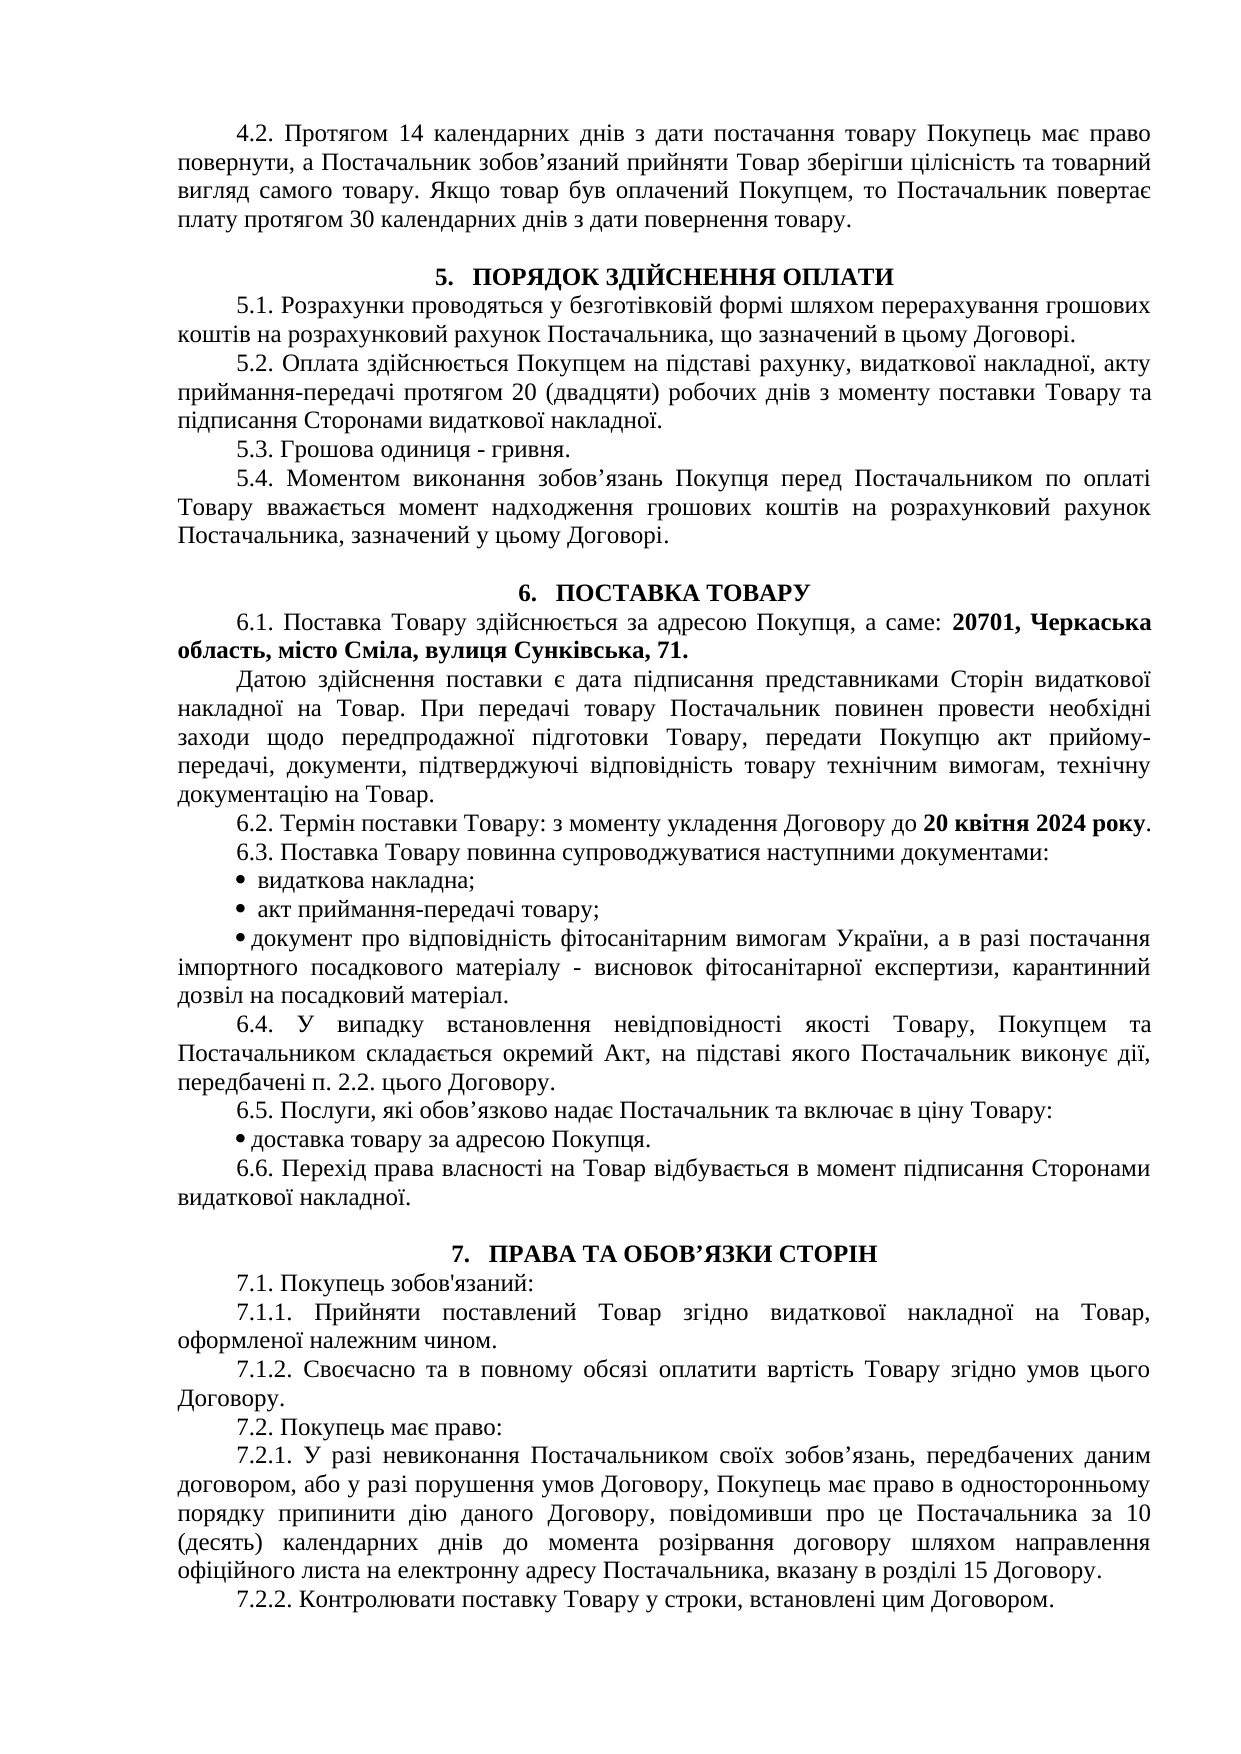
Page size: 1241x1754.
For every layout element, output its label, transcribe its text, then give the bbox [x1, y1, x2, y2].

text 5.3. Грошова одиниця - гривня. [177, 434, 1152, 463]
text 7.2.2. Контролювати поставку Товару у строки, встановлені цим Договором. [177, 1584, 1152, 1613]
text 4.2. Протягом 14 календарних днів з дати постачання товару Покупець має право повернути, а Постачальник зобов’язаний прийняти Товар зберігши цілісність та товарний вигляд самого товару. Якщо товар був оплачений Покупцем, то Постачальник повертає плату протягом 30 календарних днів з дати повернення товару. [177, 118, 1152, 233]
text 7.2.1. У разі невиконання Постачальником своїх зобов’язань, передбачених даним договором, або у разі порушення умов Договору, Покупець має право в односторонньому порядку припинити дію даного Договору, повідомивши про це Постачальника за 10 (десять) календарних днів до момента розірвання договору шляхом направлення офіційного листа на електронну адресу Постачальника, вказану в розділі 15 Договору. [177, 1441, 1152, 1584]
text 6.5. Послуги, які обов’язково надає Постачальник та включає в ціну Товару: [177, 1096, 1152, 1124]
text 5.1. Розрахунки проводяться у безготівковій формі шляхом перерахування грошових коштів на розрахунковий рахунок Постачальника, що зазначений в цьому Договорі. [177, 291, 1152, 348]
list ПОСТАВКА ТОВАРУ [177, 578, 1152, 607]
list документ про відповідність фітосанітарним вимогам України, а в разі постачання імпортного посадкового матеріалу - висновок фітосанітарної експертизи, карантинний дозвіл на посадковий матеріал. [177, 923, 1152, 1009]
text 7.1.2. Своєчасно та в повному обсязі оплатити вартість Товару згідно умов цього Договору. [177, 1354, 1152, 1412]
text 6.3. Поставка Товару повинна супроводжуватися наступними документами: [177, 837, 1152, 866]
list доставка товару за адресою Покупця. [177, 1124, 1152, 1153]
list акт приймання-передачі товару; [177, 894, 1152, 923]
text 6.2. Термін поставки Товару: з моменту укладення Договору до 20 квітня 2024 року. [177, 808, 1152, 837]
text 7.1.1. Прийняти поставлений Товар згідно видаткової накладної на Товар, оформленої належним чином. [177, 1297, 1152, 1354]
text 6.1. Поставка Товару здійснюється за адресою Покупця, а саме: 20701, Черкаська область, місто Сміла, вулиця Сунківська, 71. [177, 607, 1152, 664]
text 7.1. Покупець зобов'язаний: [177, 1268, 1152, 1297]
list видаткова накладна; [177, 866, 1152, 894]
text 5.2. Оплата здійснюється Покупцем на підставі рахунку, видаткової накладної, акту приймання-передачі протягом 20 (двадцяти) робочих днів з моменту поставки Товару та підписання Сторонами видаткової накладної. [177, 348, 1152, 434]
text 5.4. Моментом виконання зобов’язань Покупця перед Постачальником по оплаті Товару вважається момент надходження грошових коштів на розрахунковий рахунок Постачальника, зазначений у цьому Договорі. [177, 463, 1152, 549]
list ПРАВА ТА ОБОВ’ЯЗКИ СТОРІН [177, 1239, 1152, 1268]
text Датою здійснення поставки є дата підписання представниками Сторін видаткової накладної на Товар. При передачі товару Постачальник повинен провести необхідні заходи щодо передпродажної підготовки Товару, передати Покупцю акт прийому-передачі, документи, підтверджуючі відповідність товару технічним вимогам, технічну документацію на Товар. [177, 664, 1152, 808]
text 6.4. У випадку встановлення невідповідності якості Товару, Покупцем та Постачальником складається окремий Акт, на підставі якого Постачальник виконує дії, передбачені п. 2.2. цього Договору. [177, 1009, 1152, 1096]
text 6.6. Перехід права власності на Товар відбувається в момент підписання Сторонами видаткової накладної. [177, 1153, 1152, 1211]
list ПОРЯДОК ЗДІЙСНЕННЯ ОПЛАТИ [177, 262, 1152, 291]
text 7.2. Покупець має право: [177, 1412, 1152, 1441]
